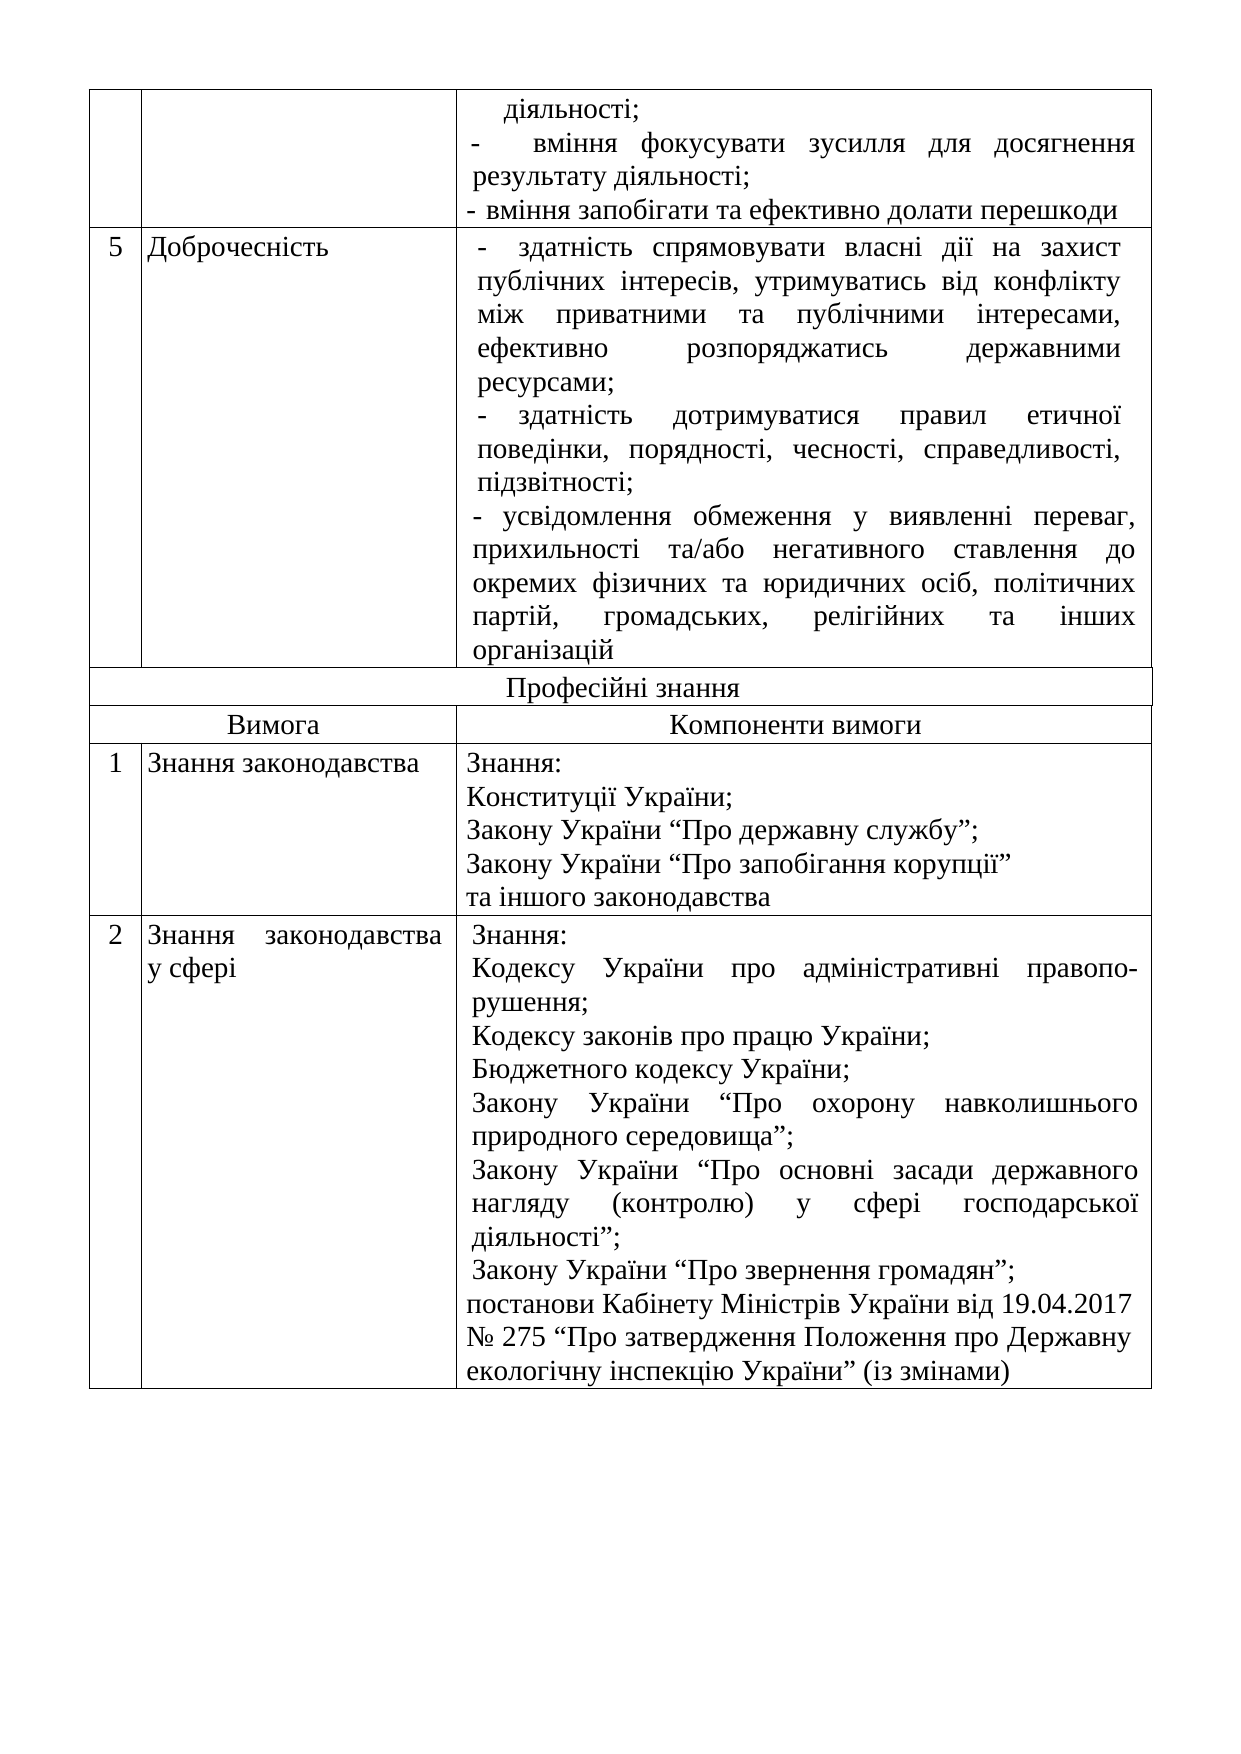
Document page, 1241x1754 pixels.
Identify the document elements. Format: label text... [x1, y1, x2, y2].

table_cell Знання: Конституції України; Закону України “Про державну службу”; Закону України “Про запобігання корупції” та іншого законодавства [457, 744, 1151, 914]
table_cell здатність спрямовувати власні дії на захист публічних інтересів, утримуватись від конфлікту між приватними та публічними інтересами, ефективно розпоряджатись державними ресурсами; здатність дотримуватися правил етичної поведінки, порядності, чесності, справедливості, підзвітності; усвідомлення обмеження у виявленні переваг, прихильності та/або негативного ставлення до окремих фізичних та юридичних осіб, політичних партій, громадських, релігійних та інших організацій [457, 228, 1151, 667]
table_cell Вимога [90, 706, 456, 743]
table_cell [142, 90, 456, 227]
table_cell 4 [90, 90, 141, 227]
table_cell Знання: Кодексу України про адміністративні правопо-рушення; Кодексу законів про працю України; Бюджетного кодексу України; Закону України “Про охорону навколишнього природного середовища”; Закону України “Про основні засади державного нагляду (контролю) у сфері господарської діяльності”; Закону України “Про звернення громадян”; постанови Кабінету Міністрів України від 19.04.2017 № 275 “Про затвердження Положення про Державну екологічну інспекцію України” (із змінами) [457, 916, 1151, 1388]
table_cell Професійні знання [90, 668, 1152, 705]
table_cell Знання законодавства у сфері [142, 916, 456, 1388]
table_cell Знання законодавства [142, 744, 456, 914]
table_cell Доброчесність [142, 228, 456, 667]
table_cell 5 [90, 228, 141, 667]
table_cell 2 [90, 916, 141, 1388]
table_cell 1 [90, 744, 141, 914]
table_cell Компоненти вимоги [457, 706, 1151, 743]
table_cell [457, 90, 1151, 227]
